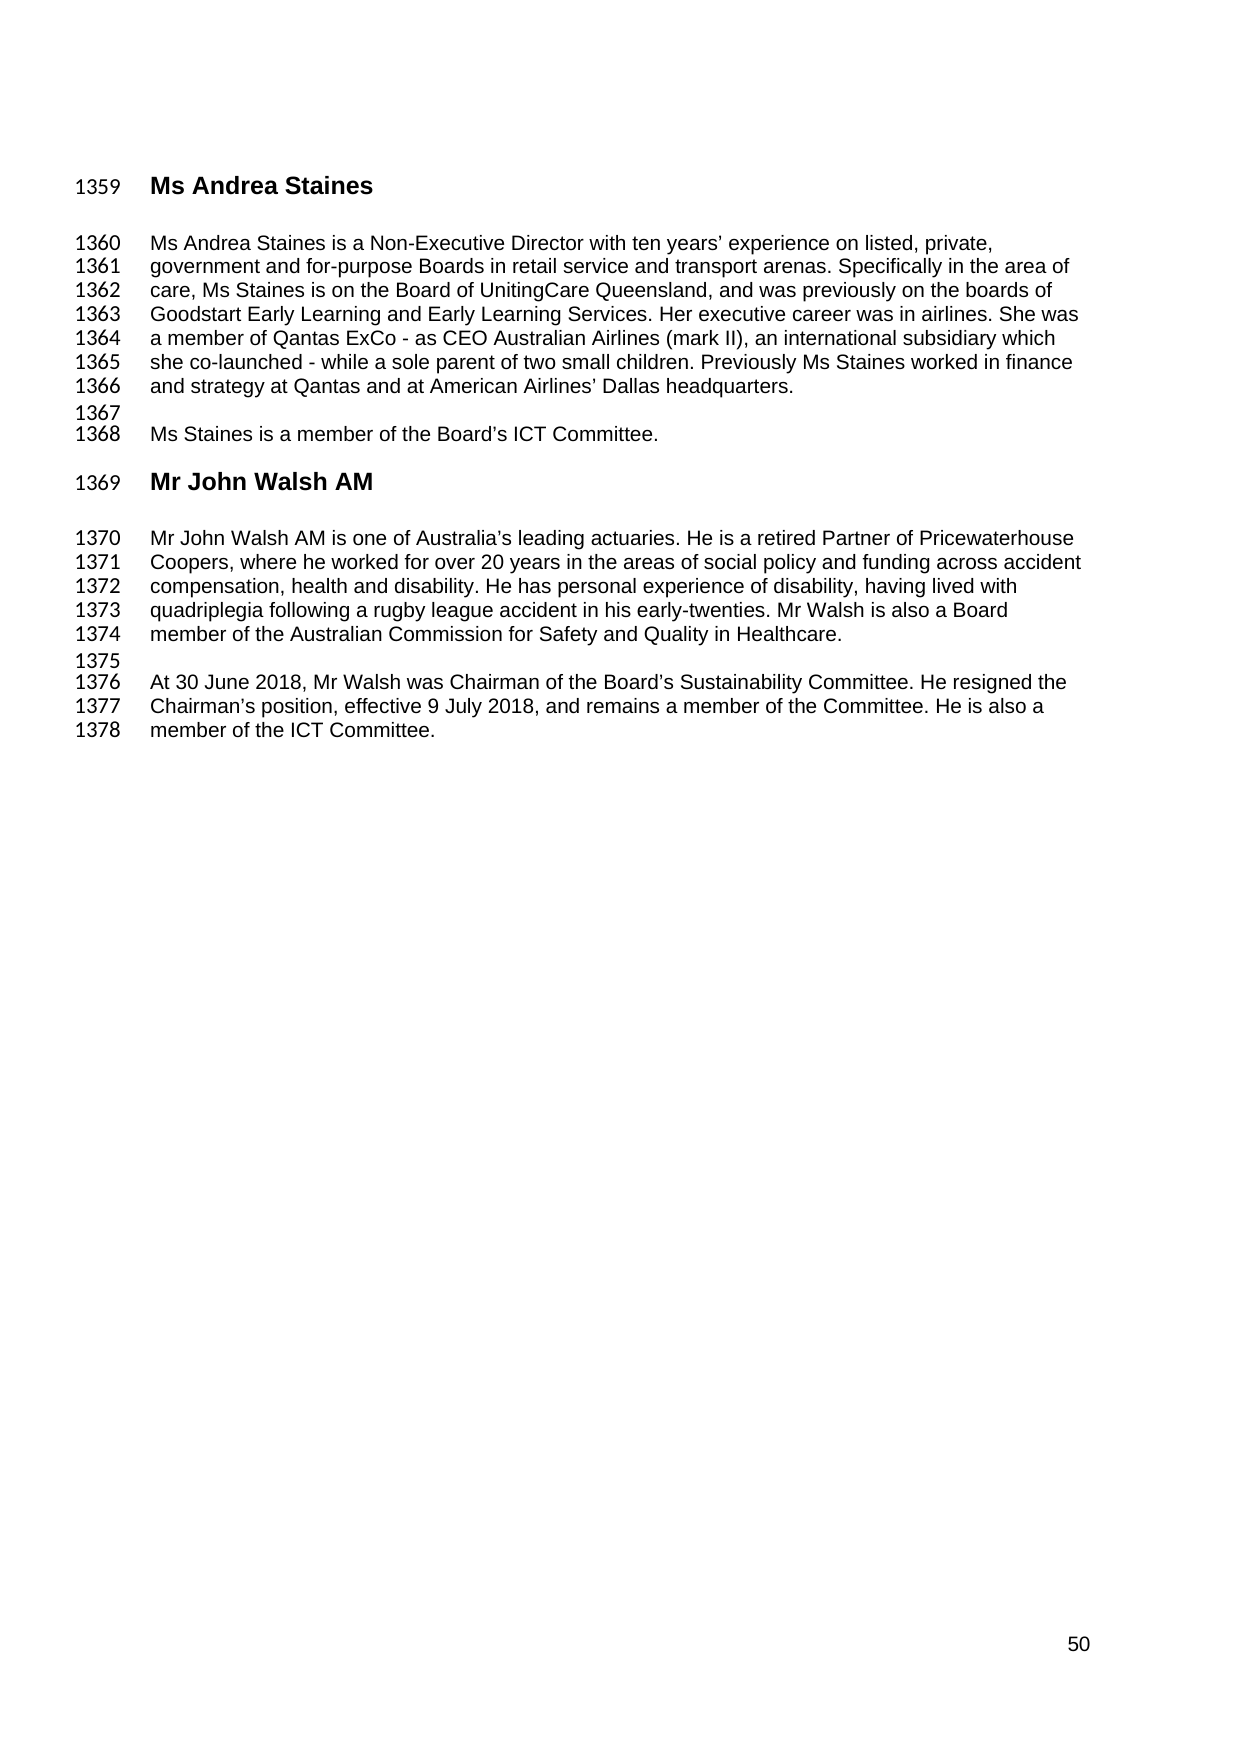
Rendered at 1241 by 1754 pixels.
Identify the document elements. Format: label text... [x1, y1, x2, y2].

text Ms Staines is a member of the Board’s ICT Committee. [150, 422, 1090, 446]
subtitle Ms Andrea Staines [150, 171, 1090, 199]
text At 30 June 2018, Mr Walsh was Chairman of the Board’s Sustainability Committee. He resigned the Chairman’s position, effective 9 July 2018, and remains a member of the Committee. He is also a member of the ICT Committee. [150, 670, 1090, 742]
text Mr John Walsh AM is one of Australia’s leading actuaries. He is a retired Partner of Pricewaterhouse Coopers, where he worked for over 20 years in the areas of social policy and funding across accident compensation, health and disability. He has personal experience of disability, having lived with quadriplegia following a rugby league accident in his early-twenties. Mr Walsh is also a Board member of the Australian Commission for Safety and Quality in Healthcare. [150, 526, 1090, 646]
subtitle Mr John Walsh AM [150, 467, 1090, 496]
text Ms Andrea Staines is a Non-Executive Director with ten years’ experience on listed, private, government and for-purpose Boards in retail service and transport arenas. Specifically in the area of care, Ms Staines is on the Board of UnitingCare Queensland, and was previously on the boards of Goodstart Early Learning and Early Learning Services. Her executive career was in airlines. She was a member of Qantas ExCo - as CEO Australian Airlines (mark II), an international subsidiary which she co-launched - while a sole parent of two small children. Previously Ms Staines worked in finance and strategy at Qantas and at American Airlines’ Dallas headquarters. [150, 230, 1090, 398]
